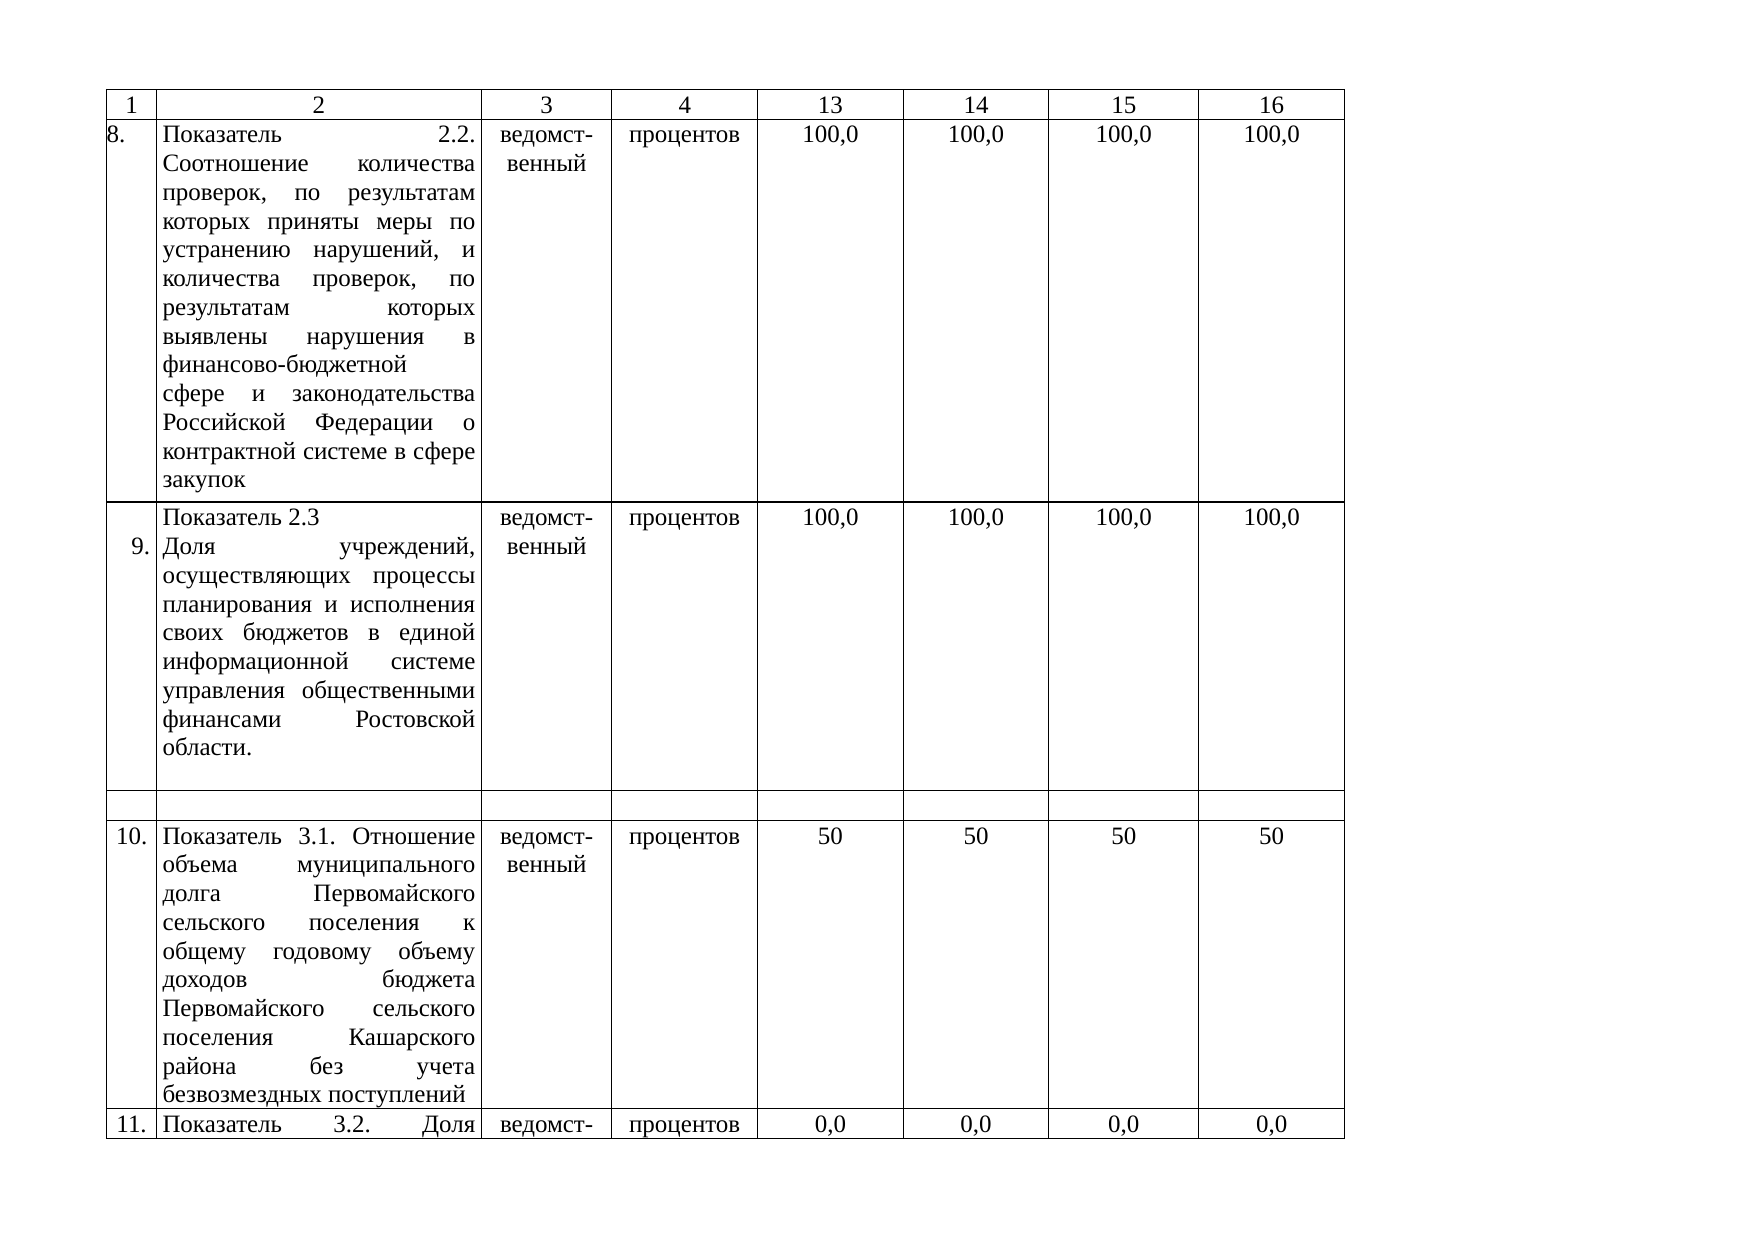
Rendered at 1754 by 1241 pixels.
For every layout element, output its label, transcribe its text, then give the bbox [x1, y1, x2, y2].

table_cell 100,0 [1199, 503, 1344, 790]
table_cell 0,0 [904, 1109, 1048, 1138]
table_cell [904, 791, 1048, 820]
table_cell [157, 1109, 481, 1138]
table_cell 100,0 [904, 503, 1048, 790]
table_cell 50 [1199, 821, 1344, 1108]
table_cell 50 [758, 821, 903, 1108]
table_cell [157, 791, 481, 820]
table_cell [758, 791, 903, 820]
table_cell 50 [1049, 821, 1198, 1108]
table_cell [1199, 791, 1344, 820]
table_cell процентов [612, 1109, 757, 1138]
table_cell 100,0 [758, 503, 903, 790]
table_cell Показатель 3.1. Отношение объема муниципального долга Первомайского сельского поселения к общему годовому объему доходов бюджета Первомайского сельского поселения Кашарского района без учета безвозмездных поступлений [157, 821, 481, 1108]
table_header 15 [1049, 90, 1198, 118]
table_cell 100,0 [1199, 120, 1344, 501]
table_cell 100,0 [1049, 503, 1198, 790]
table_cell [107, 791, 156, 820]
table_cell процентов [612, 821, 757, 1108]
table_cell [612, 791, 757, 820]
table_cell 0,0 [1199, 1109, 1344, 1138]
table_header 13 [758, 90, 903, 118]
table_cell 10. [107, 821, 156, 1108]
table_header 14 [904, 90, 1048, 118]
table_cell 8. [107, 120, 156, 501]
table_cell 100,0 [1049, 120, 1198, 501]
table_cell ведомст-венный [482, 1109, 611, 1138]
table_header 1 [107, 90, 156, 118]
table_cell 9. [107, 503, 156, 790]
table_cell процентов [612, 503, 757, 790]
table_cell 100,0 [904, 120, 1048, 501]
table_header 2 [157, 90, 481, 118]
table_cell ведомст-венный [482, 120, 611, 501]
table_cell 0,0 [758, 1109, 903, 1138]
table_cell ведомст-венный [482, 503, 611, 790]
table_header 4 [612, 90, 757, 118]
table_header 3 [482, 90, 611, 118]
table_cell 0,0 [1049, 1109, 1198, 1138]
table_cell [1049, 791, 1198, 820]
table_cell 50 [904, 821, 1048, 1108]
table_cell ведомст-венный [482, 821, 611, 1108]
table_cell 100,0 [758, 120, 903, 501]
table_cell процентов [612, 120, 757, 501]
table_cell [482, 791, 611, 820]
table_cell Показатель 2.3 Доля учреждений, осуществляющих процессы планирования и исполнения своих бюджетов в единой информационной системе управления общественными финансами Ростовской области. [157, 503, 481, 790]
table_cell 11. [107, 1109, 156, 1138]
table_cell Показатель 2.2. Соотношение количества проверок, по результатам которых приняты меры по устранению нарушений, и количества проверок, по результатам которых выявлены нарушения в финансово-бюджетной сфере и законодательства Российской Федерации о контрактной системе в сфере закупок [157, 120, 481, 501]
table_header 16 [1199, 90, 1344, 118]
